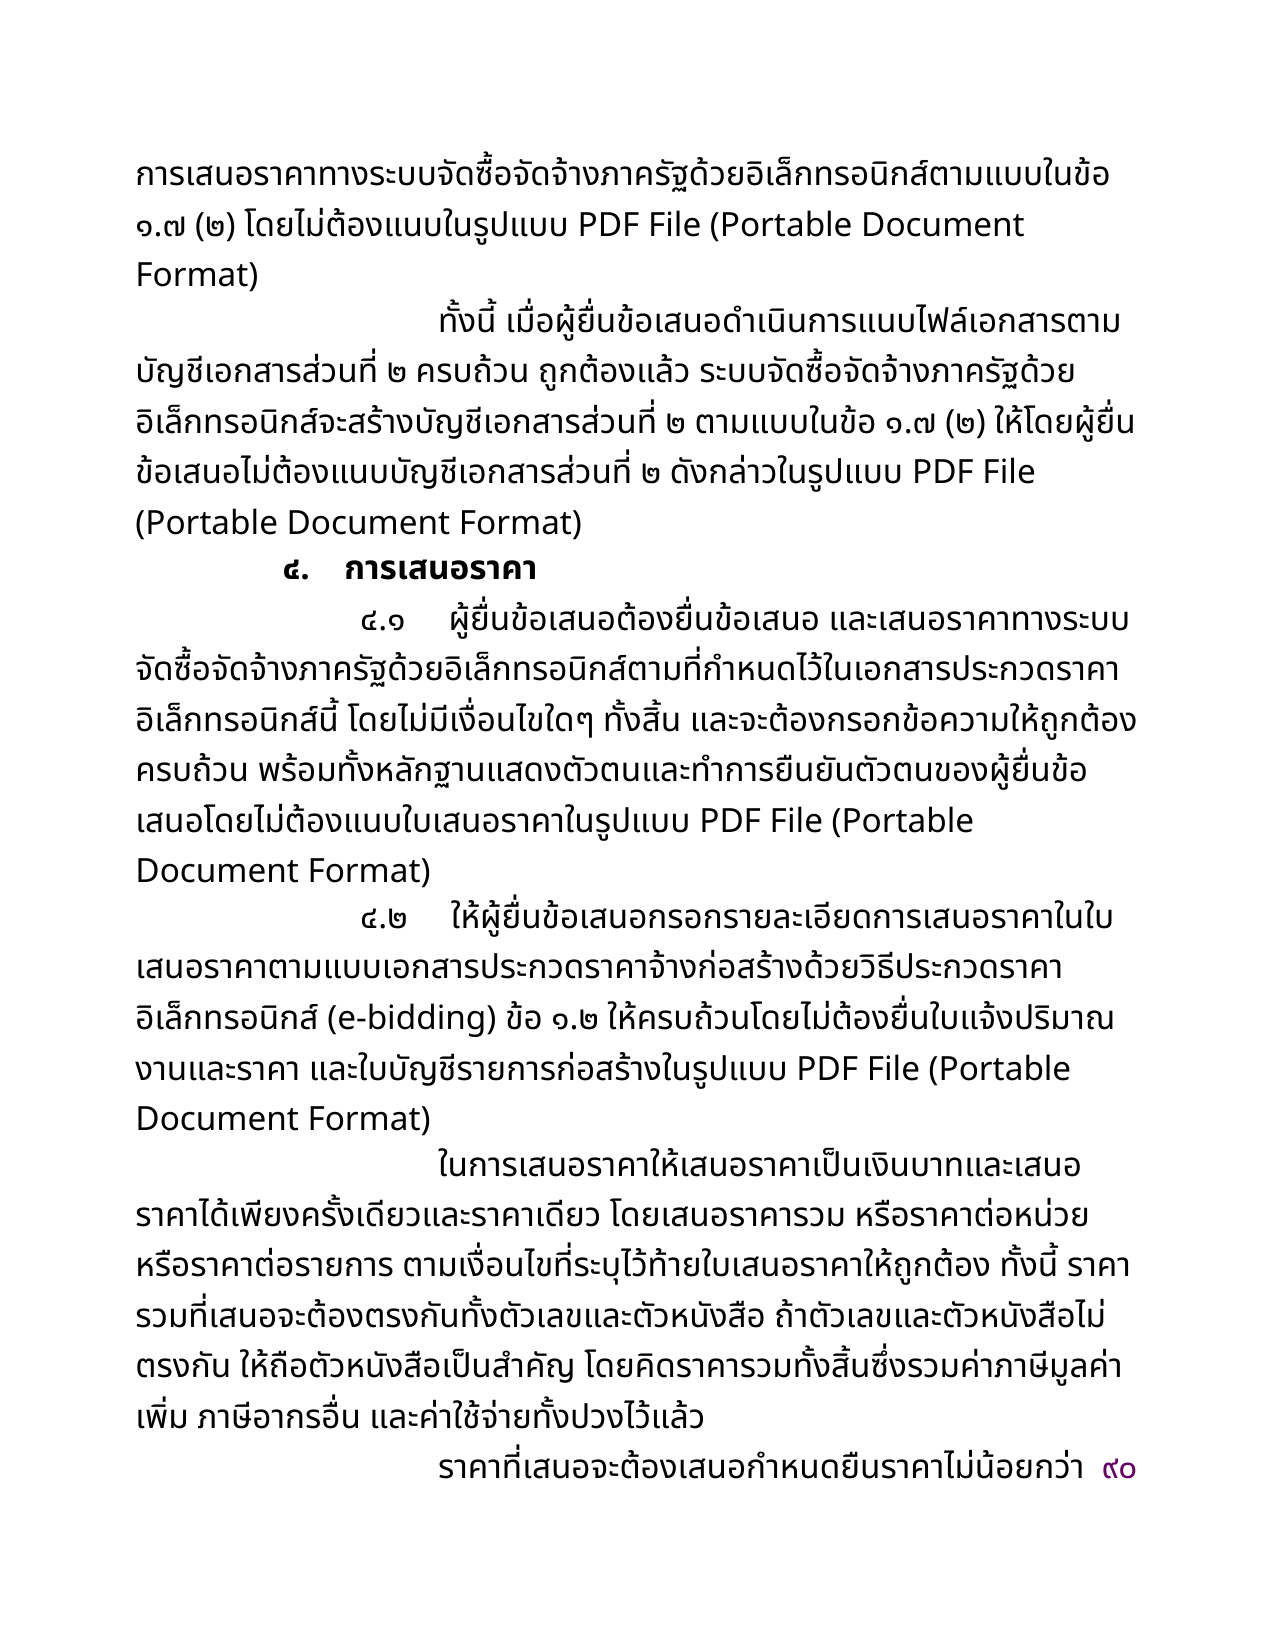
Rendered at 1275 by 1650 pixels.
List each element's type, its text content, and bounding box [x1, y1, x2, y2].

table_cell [135, 150, 1140, 296]
table_cell ๔.๑ ผู้ยื่นข้อเสนอต้องยื่นข้อเสนอ และเสนอราคาทางระบบจัดซื้อจัดจ้างภาครัฐด้วยอิเล็กทรอนิกส์ตามที่กำหนดไว้ในเอกสารประกวดราคาอิเล็กทรอนิกส์นี้ โดยไม่มีเงื่อนไขใดๆ ทั้งสิ้น และจะต้องกรอกข้อความให้ถูกต้องครบถ้วน พร้อมทั้งหลักฐานแสดงตัวตนและทำการยืนยันตัวตนของผู้ยื่นข้อเสนอโดยไม่ต้องแนบใบเสนอราคาในรูปแบบ PDF File (Portable Document Format) [135, 595, 1140, 893]
table_cell ๔.๒ ให้ผู้ยื่นข้อเสนอกรอกรายละเอียดการเสนอราคาในใบเสนอราคาตามแบบเอกสารประกวดราคาจ้างก่อสร้างด้วยวิธีประกวดราคาอิเล็กทรอนิกส์ (e-bidding) ข้อ ๑.๒ ให้ครบถ้วนโดยไม่ต้องยื่นใบแจ้งปริมาณงานและราคา และใบบัญชีรายการก่อสร้างในรูปแบบ PDF File (Portable Document Format) [135, 893, 1140, 1140]
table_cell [135, 1443, 1140, 1494]
table_cell ในการเสนอราคาให้เสนอราคาเป็นเงินบาทและเสนอราคาได้เพียงครั้งเดียวและราคาเดียว โดยเสนอราคารวม หรือราคาต่อหน่วย หรือราคาต่อรายการ ตามเงื่อนไขที่ระบุไว้ท้ายใบเสนอราคาให้ถูกต้อง ทั้งนี้ ราคารวมที่เสนอจะต้องตรงกันทั้งตัวเลขและตัวหนังสือ ถ้าตัวเลขและตัวหนังสือไม่ตรงกัน ให้ถือตัวหนังสือเป็นสำคัญ โดยคิดราคารวมทั้งสิ้นซึ่งรวมค่าภาษีมูลค่าเพิ่ม ภาษีอากรอื่น และค่าใช้จ่ายทั้งปวงไว้แล้ว [135, 1140, 1140, 1443]
table_cell ทั้งนี้ เมื่อผู้ยื่นข้อเสนอดำเนินการแนบไฟล์เอกสารตามบัญชีเอกสารส่วนที่ ๒ ครบถ้วน ถูกต้องแล้ว ระบบจัดซื้อจัดจ้างภาครัฐด้วยอิเล็กทรอนิกส์จะสร้างบัญชีเอกสารส่วนที่ ๒ ตามแบบในข้อ ๑.๗ (๒) ให้โดยผู้ยื่นข้อเสนอไม่ต้องแนบบัญชีเอกสารส่วนที่ ๒ ดังกล่าวในรูปแบบ PDF File (Portable Document Format) [135, 296, 1140, 544]
table_header ๔. การเสนอราคา [135, 544, 1140, 595]
